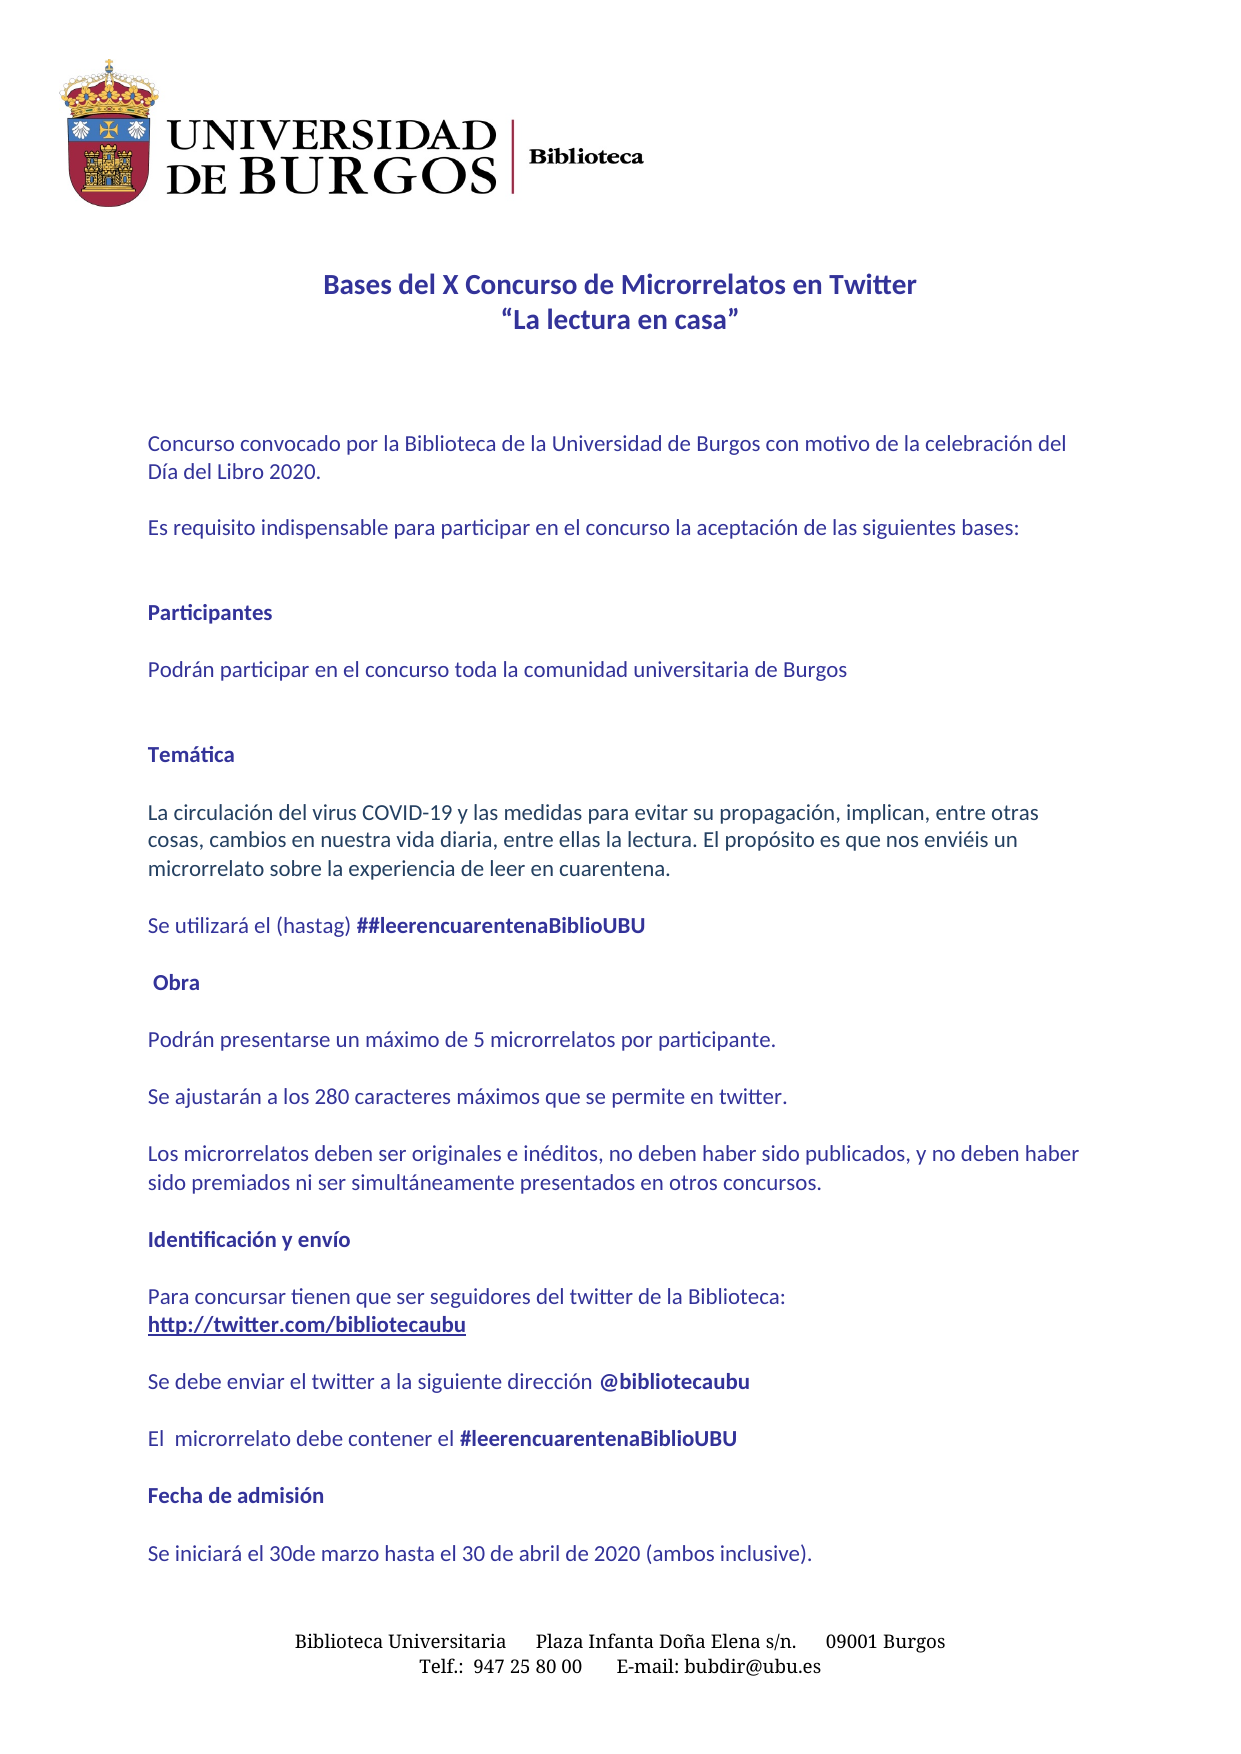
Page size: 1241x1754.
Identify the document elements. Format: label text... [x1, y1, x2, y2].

text Identificación y envío [148, 1225, 1092, 1253]
text Se debe enviar el twitter a la siguiente dirección @bibliotecaubu [148, 1367, 1092, 1395]
text Participantes [148, 598, 1092, 626]
text El microrrelato debe contener el #leerencuarentenaBiblioUBU [148, 1424, 1092, 1452]
picture [59, 59, 644, 207]
text Podrán participar en el concurso toda la comunidad universitaria de Burgos [148, 655, 1092, 683]
text Bases del X Concurso de Microrrelatos en Twitter [148, 266, 1092, 301]
text Se ajustarán a los 280 caracteres máximos que se permite en twitter. [148, 1082, 1092, 1110]
text Fecha de admisión [148, 1482, 1092, 1509]
text La circulación del virus COVID-19 y las medidas para evitar su propagación, implican, entre otras cosas, cambios en nuestra vida diaria, entre ellas la lectura. El propósito es que nos enviéis un microrrelato sobre la experiencia de leer en cuarentena. [148, 798, 1092, 882]
text Los microrrelatos deben ser originales e inéditos, no deben haber sido publicados, y no deben haber sido premiados ni ser simultáneamente presentados en otros concursos. [148, 1139, 1092, 1196]
text Se utilizará el (hastag) ##leerencuarentenaBiblioUBU [148, 911, 1092, 939]
text Concurso convocado por la Biblioteca de la Universidad de Burgos con motivo de la celebración del Día del Libro 2020. [148, 429, 1092, 485]
text Para concursar tienen que ser seguidores del twitter de la Biblioteca: http://twitter.com/bibliotecaubu [148, 1282, 1092, 1338]
text Podrán presentarse un máximo de 5 microrrelatos por participante. [148, 1025, 1092, 1053]
text Obra [148, 968, 1092, 996]
text Es requisito indispensable para participar en el concurso la aceptación de las siguientes bases: [148, 513, 1092, 541]
text Se iniciará el 30de marzo hasta el 30 de abril de 2020 (ambos inclusive). [148, 1539, 1092, 1567]
text Temática [148, 740, 1092, 768]
text “La lectura en casa” [148, 301, 1092, 337]
